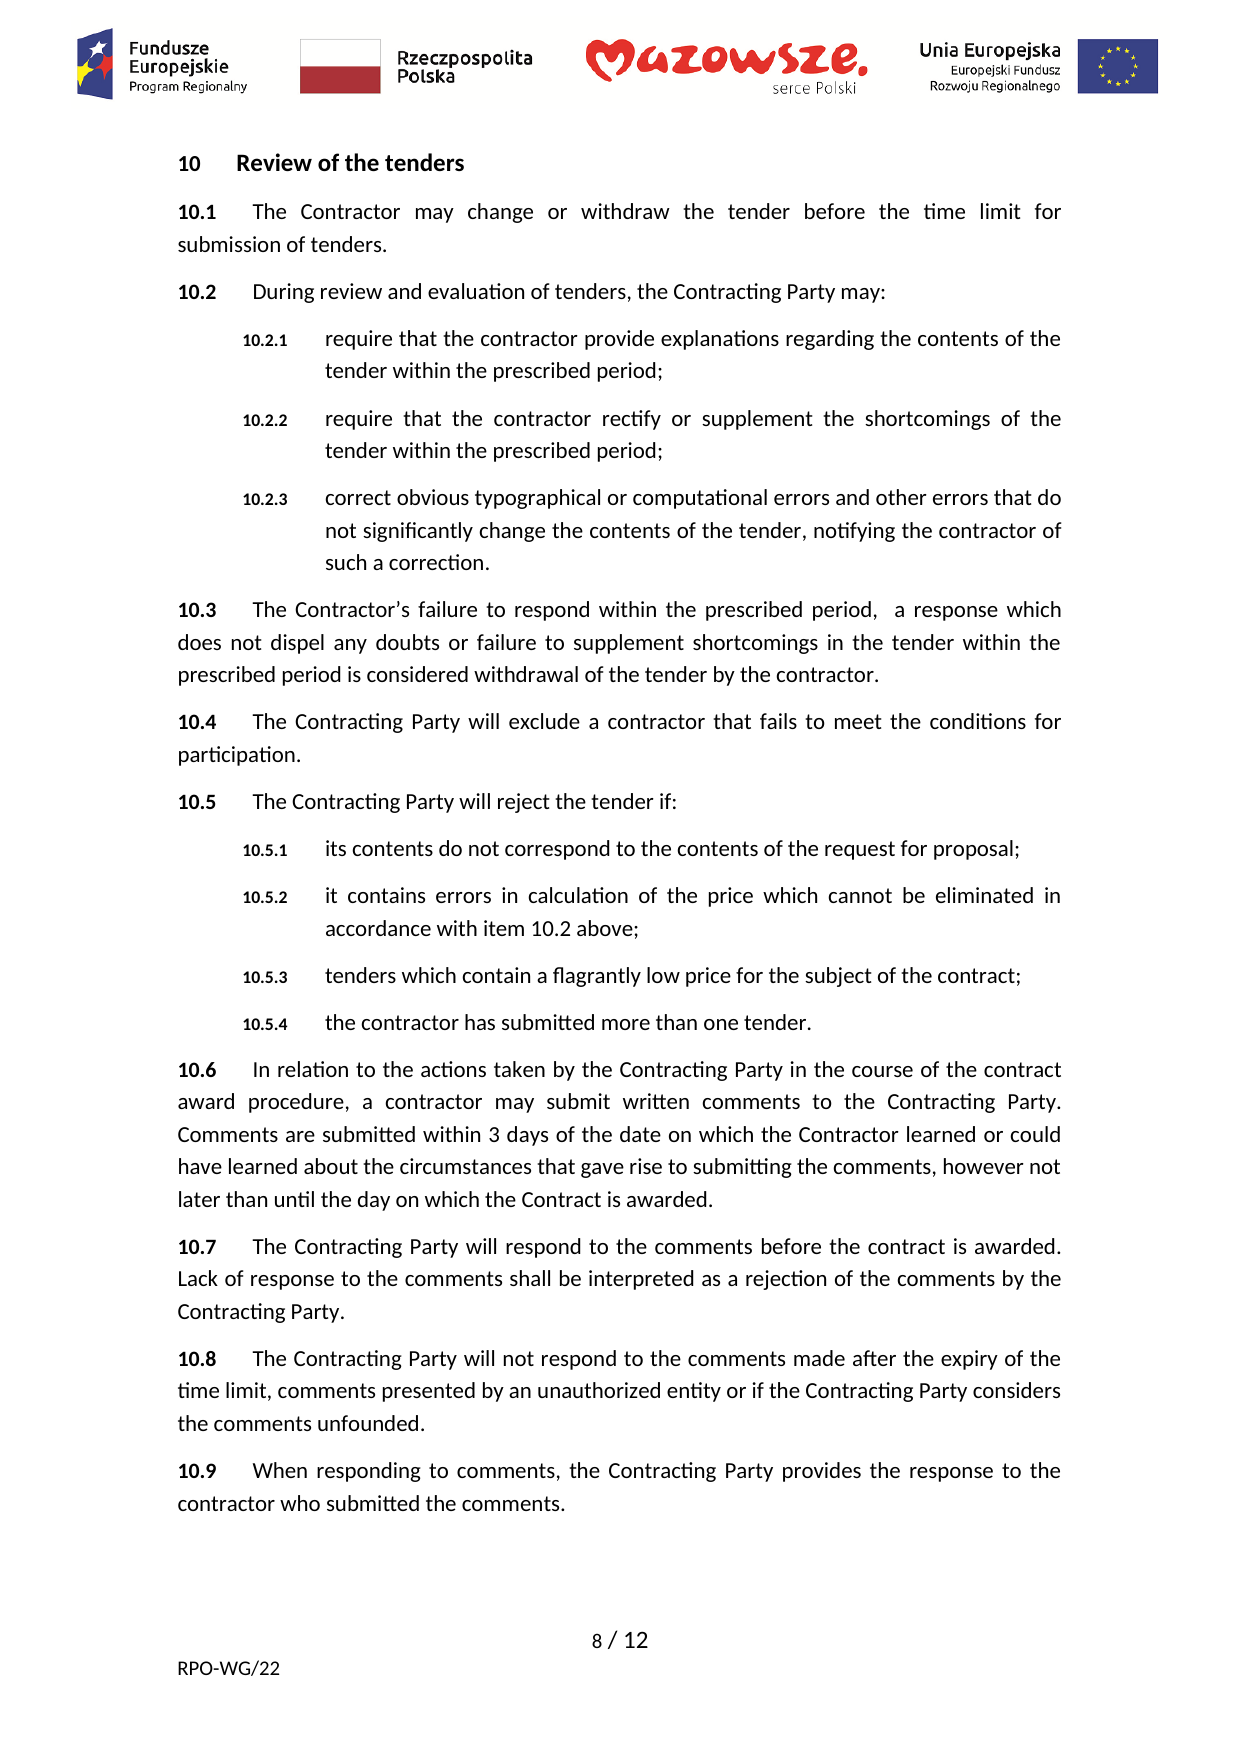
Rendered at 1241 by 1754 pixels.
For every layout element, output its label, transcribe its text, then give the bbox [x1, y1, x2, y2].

list The Contracting Party will not respond to the comments made after the expiry of the time limit, comments presented by an unauthorized entity or if the Contracting Party considers the comments unfounded. [177, 1344, 1063, 1437]
list require that the contractor rectify or supplement the shortcomings of the tender within the prescribed period; [242, 404, 1063, 464]
list The Contracting Party will exclude a contractor that fails to meet the conditions for participation. [177, 707, 1063, 768]
list When responding to comments, the Contracting Party provides the response to the contractor who submitted the comments. [177, 1456, 1063, 1517]
list its contents do not correspond to the contents of the request for proposal; [242, 834, 1063, 862]
list Review of the tenders [177, 148, 1063, 178]
list In relation to the actions taken by the Contracting Party in the course of the contract award procedure, a contractor may submit written comments to the Contracting Party. Comments are submitted within 3 days of the date on which the Contractor learned or could have learned about the circumstances that gave rise to submitting the comments, however not later than until the day on which the Contract is awarded. [177, 1055, 1063, 1213]
picture [71, 16, 1170, 109]
list tenders which contain a flagrantly low price for the subject of the contract; [242, 961, 1063, 989]
list The Contractor may change or withdraw the tender before the time limit for submission of tenders. [177, 197, 1063, 258]
list it contains errors in calculation of the price which cannot be eliminated in accordance with item 10.2 above; [242, 881, 1063, 942]
list The Contractor’s failure to respond within the prescribed period, a response which does not dispel any doubts or failure to supplement shortcomings in the tender within the prescribed period is considered withdrawal of the tender by the contractor. [177, 595, 1063, 688]
list the contractor has submitted more than one tender. [242, 1008, 1063, 1036]
list During review and evaluation of tenders, the Contracting Party may: [177, 277, 1063, 305]
list require that the contractor provide explanations regarding the contents of the tender within the prescribed period; [242, 324, 1063, 385]
list The Contracting Party will respond to the comments before the contract is awarded. Lack of response to the comments shall be interpreted as a rejection of the comments by the Contracting Party. [177, 1232, 1063, 1325]
list correct obvious typographical or computational errors and other errors that do not significantly change the contents of the tender, notifying the contractor of such a correction. [242, 483, 1063, 576]
list The Contracting Party will reject the tender if: [177, 787, 1063, 815]
